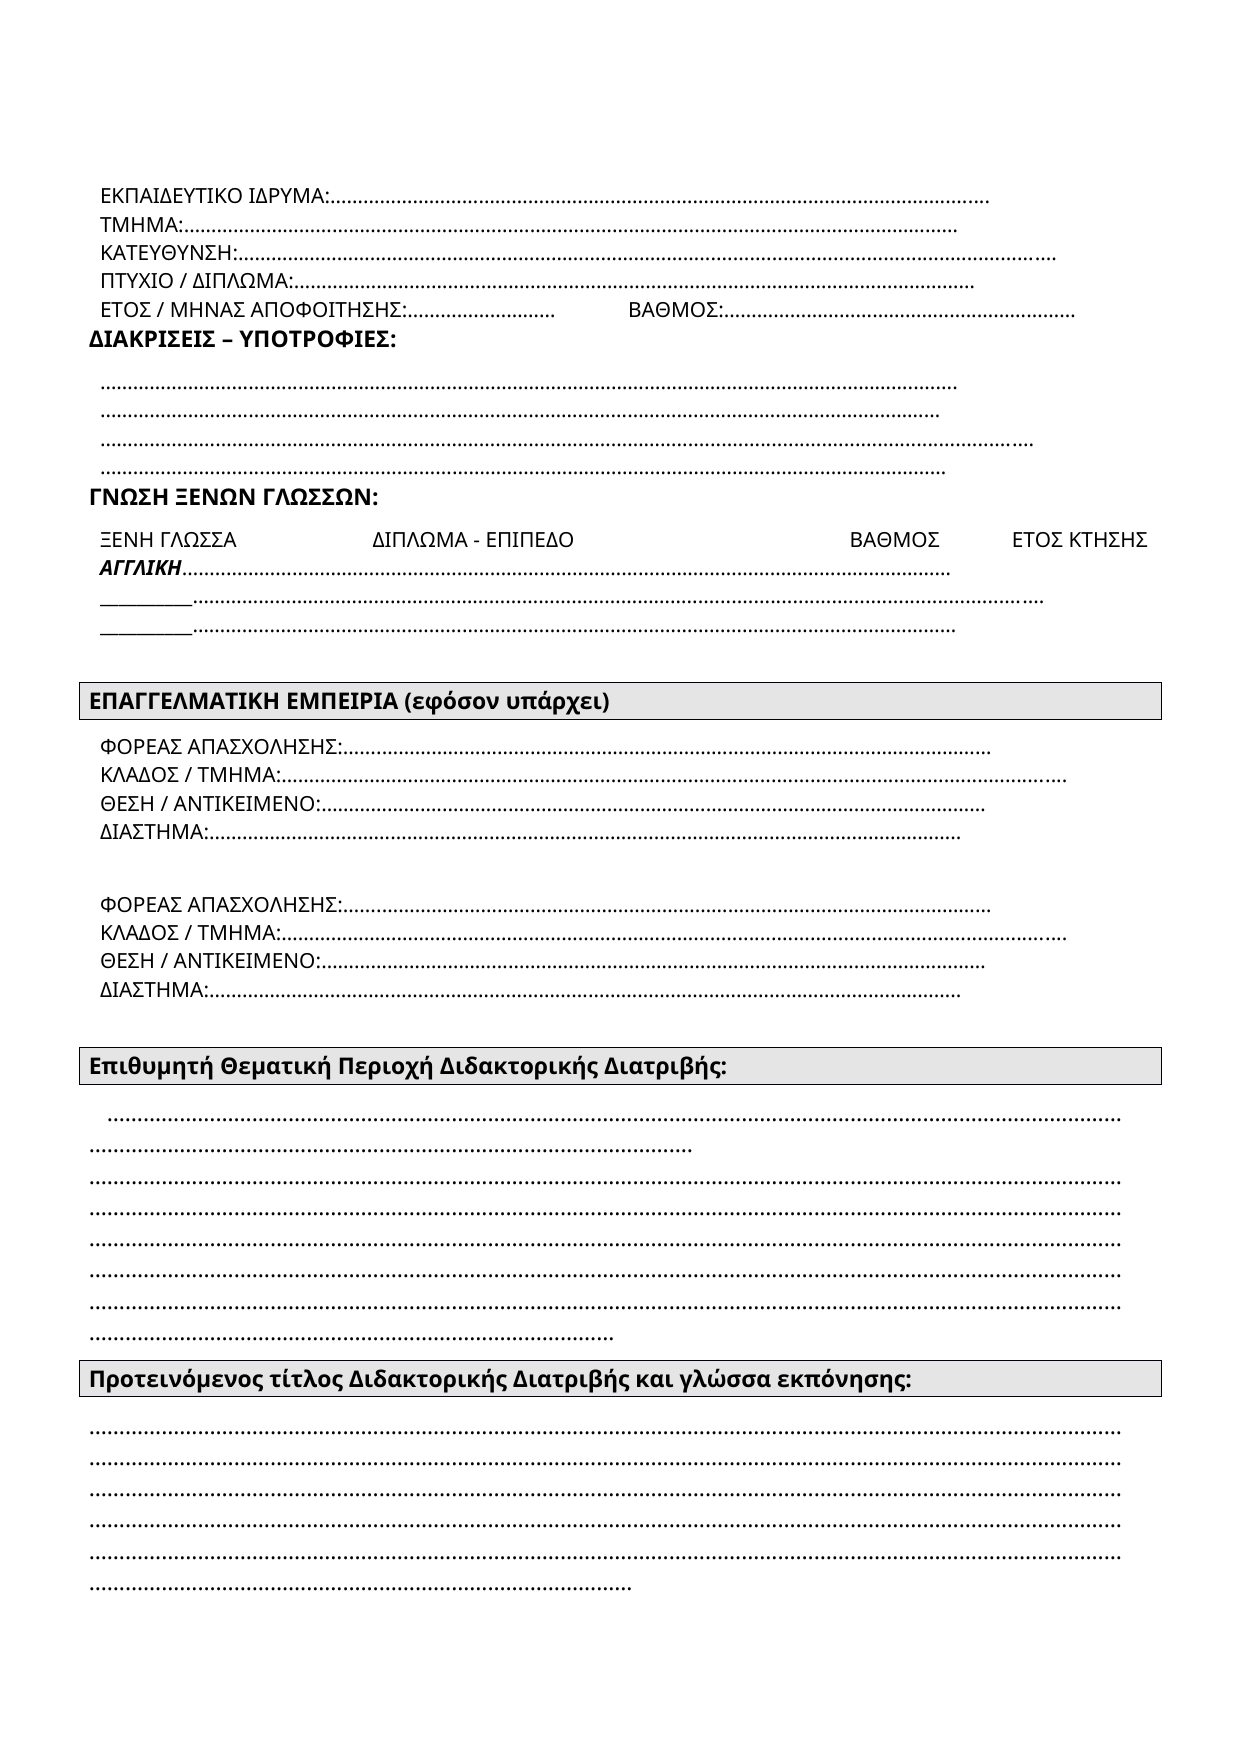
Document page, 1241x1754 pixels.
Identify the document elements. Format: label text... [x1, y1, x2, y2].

table_cell ΔΙΑΣΤΗΜΑ:……………………………………………………………………………………………………………………….. [89, 975, 1178, 1003]
table_cell ΚΑΤΕΥΘΥΝΣΗ:…………………………………………………………………………................................................................ [89, 238, 1178, 267]
table_cell __________…………...…………………….……………………………………………………………………………………… [89, 610, 1178, 638]
table_cell ΤΜΗΜΑ:…………………………………………………………………………………………………………………………… [89, 210, 1178, 238]
table_header ΦΟΡΕΑΣ ΑΠΑΣΧΟΛΗΣΗΣ:…....………………………………………………………………………………………………… [89, 732, 1178, 761]
text …………………………………………………………………………………………………………………………………………………………………………………………………………………………………………….…………………………………………………………………………………………………………………………………………………………………………………………………………………………………………………………………………………………………………………………………………………………………………………………………………………………………………………………………………………………………………………………………………………………………………………………………………………………………………………………………………………………………………………………………………………………………………………………………………………………………………………………………… [88, 1097, 1122, 1347]
table_cell ΚΛΑΔΟΣ / ΤΜΗΜΑ:……………………………………………………………………................................................................ [89, 918, 1178, 947]
table_header ΒΑΘΜΟΣ [838, 525, 1000, 553]
text ΕΠΑΓΓΕΛΜΑΤΙΚΗ ΕΜΠΕΙΡΙΑ (εφόσον υπάρχει) [80, 683, 1161, 719]
text ΔΙΑΚΡΙΣΕΙΣ – ΥΠΟΤΡΟΦΙΕΣ: [88, 323, 1122, 355]
table_cell ΠΤΥΧΙΟ / ΔΙΠΛΩΜΑ:…………………….……………………………………………………………………………………… [89, 267, 1178, 295]
table_header ΞΕΝΗ ΓΛΩΣΣΑ [89, 525, 361, 553]
table_cell ΘΕΣΗ / ΑΝΤΙΚΕΙΜΕΝΟ:………………….……………………………………………………………………………………… [89, 947, 1178, 975]
table_header ……………………………...…………………………………………………………………………………………………......... [89, 367, 1178, 396]
table_cell ΑΓΓΛΙΚΗ……..…………………………………………………………………………………………………………………… [89, 553, 1178, 582]
table_header ΕΤΟΣ ΚΤΗΣΗΣ [1000, 525, 1178, 553]
text ΓΝΩΣΗ ΞΕΝΩΝ ΓΛΩΣΣΩΝ: [88, 481, 1122, 512]
table_header ΕΚΠΑΙΔΕΥΤΙΚΟ ΙΔΡΥΜΑ:…………………………………………………………………………………………………......... [89, 181, 1178, 210]
table_cell ………………………...…………………….……………………………………………………………………………………… [89, 453, 1178, 481]
table_cell ΒΑΘΜΟΣ:…………………………………..…..……………… [617, 295, 1178, 323]
table_header ΔΙΠΛΩΜΑ - ΕΠΙΠΕΔΟ [361, 525, 838, 553]
table_cell ΕΤΟΣ / ΜΗΝΑΣ ΑΠΟΦΟΙΤΗΣΗΣ:……………………… [89, 295, 617, 323]
table_cell ΘΕΣΗ / ΑΝΤΙΚΕΙΜΕΝΟ:………………….……………………………………………………………………………………… [89, 789, 1178, 817]
table_cell ……………………………………………………………………………………………………………………………………… [89, 396, 1178, 424]
text Προτεινόμενος τίτλος Διδακτορικής Διατριβής και γλώσσα εκπόνησης: [80, 1361, 1161, 1396]
table_cell ΔΙΑΣΤΗΜΑ:……………………………………………………………………………………………………………………….. [89, 818, 1178, 846]
table_cell ……………………………………………………………………………………………................................................................ [89, 424, 1178, 452]
table_cell __________………………………………………………………………………………................................................................ [89, 582, 1178, 610]
table_cell ΚΛΑΔΟΣ / ΤΜΗΜΑ:……………………………………………………………………................................................................ [89, 761, 1178, 789]
text ……………………………………………………………………………………………………………………………………………………………………………………………………………………………………………………………………………………………………………………………………………………………………………………………………………………………………………………………………………………………………………………………………………………………………………………………………………………………………………………………………………………………………………………………………………………………………………………………………………………………………………………………………… [88, 1410, 1122, 1597]
table_header ΦΟΡΕΑΣ ΑΠΑΣΧΟΛΗΣΗΣ:…....………………………………………………………………………………………………… [89, 890, 1178, 918]
text Επιθυμητή Θεματική Περιοχή Διδακτορικής Διατριβής: [80, 1048, 1161, 1084]
